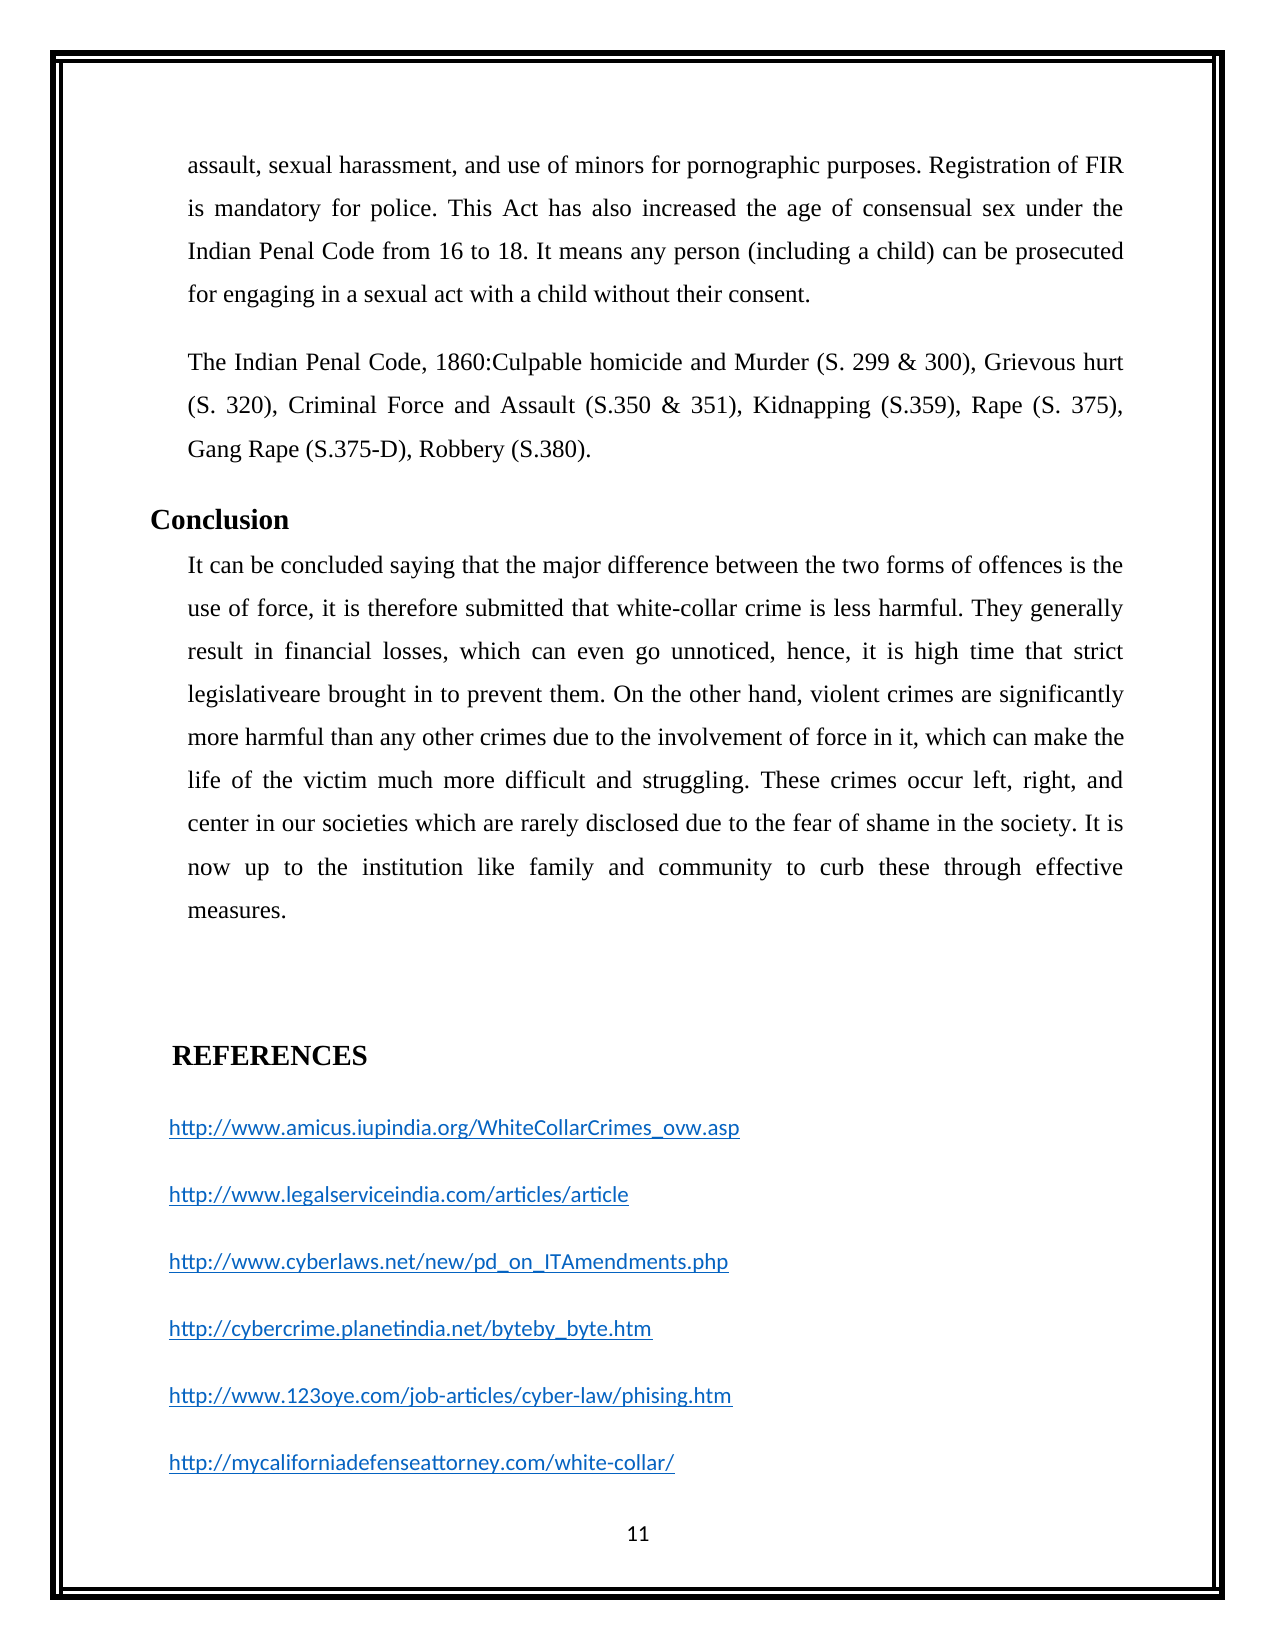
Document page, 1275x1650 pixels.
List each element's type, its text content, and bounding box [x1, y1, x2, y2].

text http://www.amicus.iupindia.org/WhiteCollarCrimes_ovw.asp [169, 1113, 1125, 1142]
text REFERENCES [150, 1038, 1125, 1072]
text http://mycaliforniadefenseattorney.com/white-collar/ [169, 1448, 1125, 1476]
text http://www.cyberlaws.net/new/pd_on_ITAmendments.php [169, 1247, 1125, 1276]
text http://www.123oye.com/job-articles/cyber-law/phising.htm [169, 1381, 1125, 1409]
text The Indian Penal Code, 1860:Culpable homicide and Murder (S. 299 & 300), Grievous hurt (S. 320), Criminal Force and Assault (S.350 & 351), Kidnapping (S.359), Rape (S. 375), Gang Rape (S.375-D), Robbery (S.380). [187, 347, 1125, 462]
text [187, 150, 1125, 308]
text http://www.legalserviceindia.com/articles/article [169, 1181, 1125, 1208]
text Conclusion It can be concluded saying that the major difference between the two forms of offences is the use of force, it is therefore submitted that white-collar crime is less harmful. They generally result in financial losses, which can even go unnoticed, hence, it is high time that strict legislativeare brought in to prevent them. On the other hand, violent crimes are significantly more harmful than any other crimes due to the involvement of force in it, which can make the life of the victim much more difficult and struggling. These crimes occur left, right, and center in our societies which are rarely disclosed due to the fear of shame in the society. It is now up to the institution like family and community to curb these through effective measures. [150, 502, 1125, 923]
text http://cybercrime.planetindia.net/byteby_byte.htm [169, 1314, 1125, 1342]
